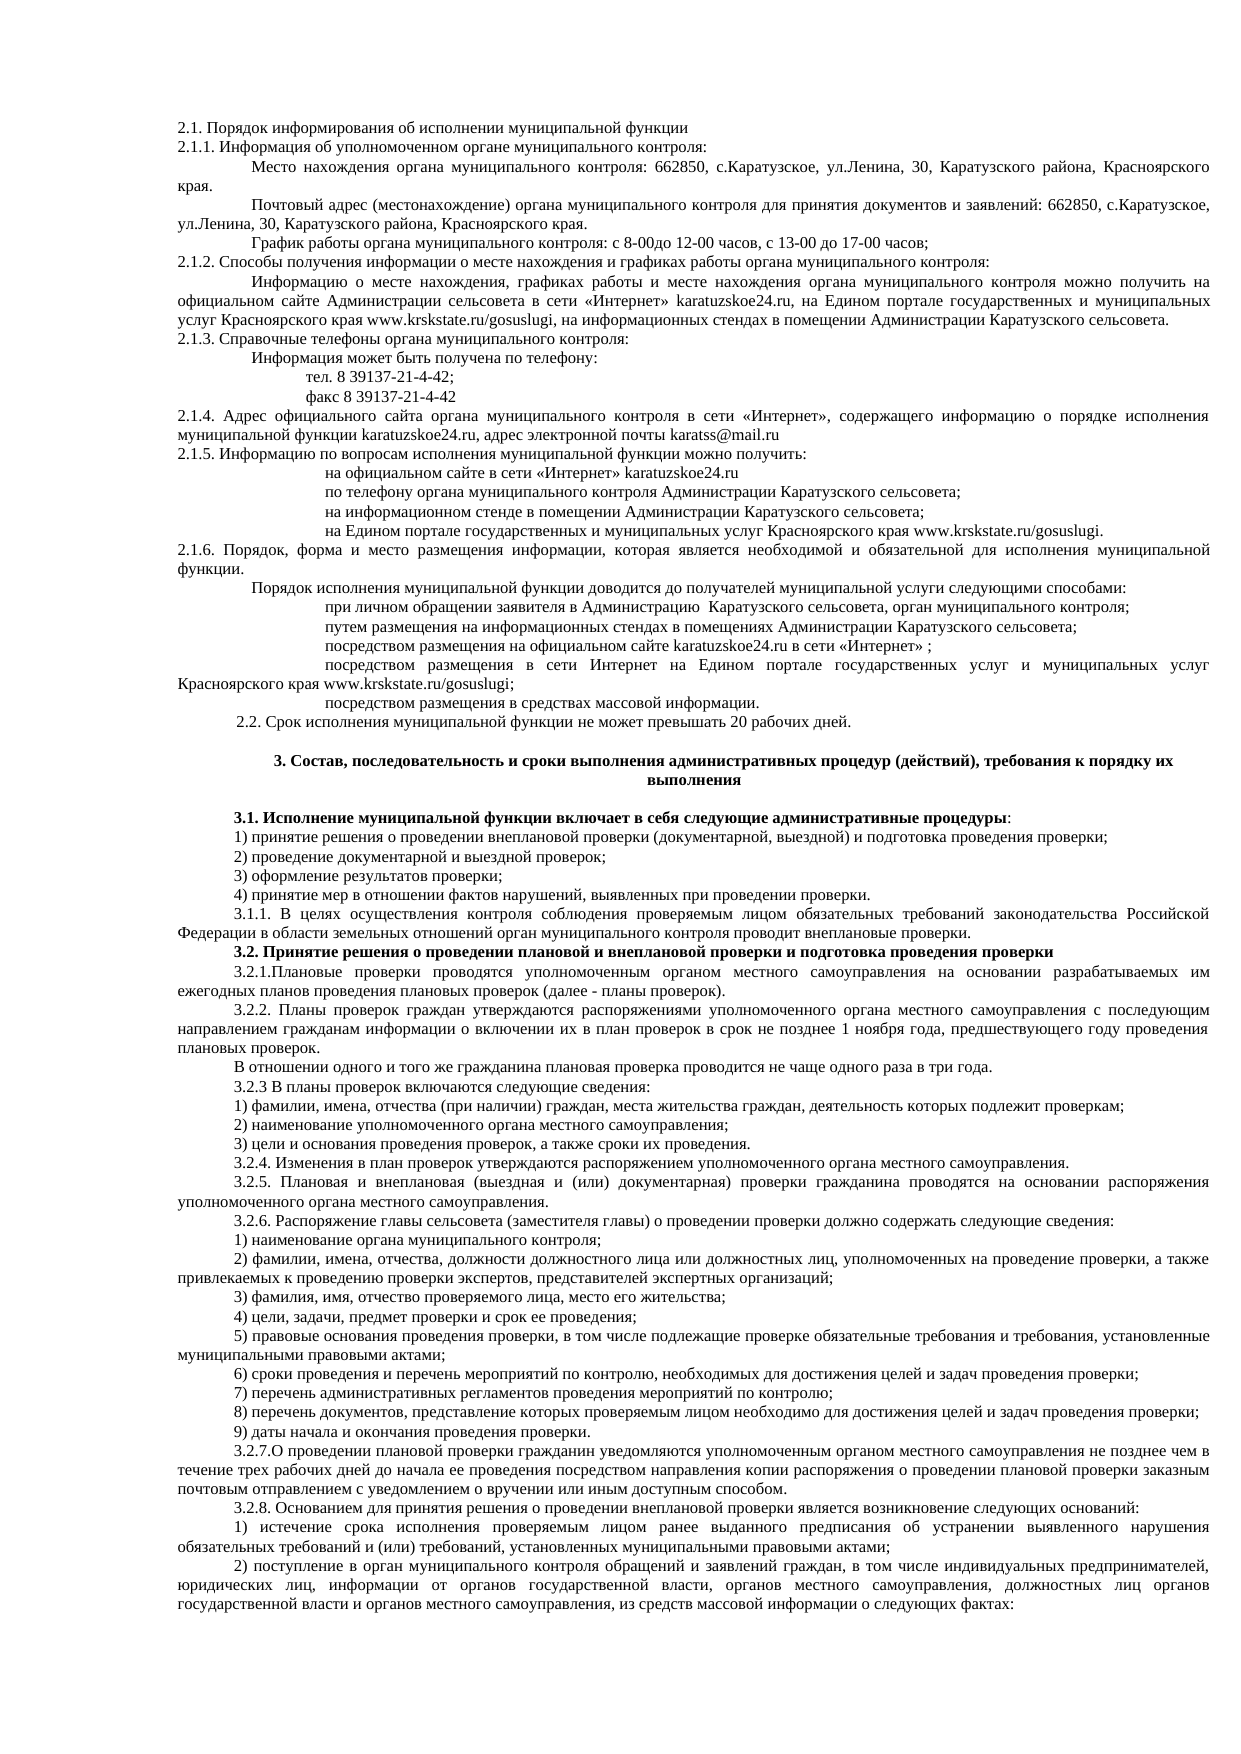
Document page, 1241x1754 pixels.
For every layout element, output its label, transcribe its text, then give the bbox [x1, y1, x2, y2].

text 6) сроки проведения и перечень мероприятий по контролю, необходимых для достижения целей и задач проведения проверки; [177, 1364, 1211, 1383]
text  посредством размещения в сети Интернет на Едином портале государственных услуг и муниципальных услуг Красноярского края www.krskstate.ru/gosuslugi; [177, 655, 1211, 693]
text 3.2.7.О проведении плановой проверки гражданин уведомляются уполномоченным органом местного самоуправления не позднее чем в течение трех рабочих дней до начала ее проведения посредством направления копии распоряжения о проведении плановой проверки заказным почтовым отправлением с уведомлением о вручении или иным доступным способом. [177, 1441, 1211, 1498]
text Информация может быть получена по телефону: [177, 348, 1211, 367]
text  тел. 8 39137-21-4-42; [177, 367, 1211, 386]
text  при личном обращении заявителя в Администрацию Каратузского сельсовета, орган муниципального контроля; [177, 597, 1211, 616]
text 4) принятие мер в отношении фактов нарушений, выявленных при проведении проверки. [177, 885, 1211, 904]
text Место нахождения органа муниципального контроля: 662850, с.Каратузское, ул.Ленина, 30, Каратузского района, Красноярского края. [177, 156, 1211, 195]
text В отношении одного и того же гражданина плановая проверка проводится не чаще одного раза в три года. [177, 1057, 1211, 1076]
text 3.2.4. Изменения в план проверок утверждаются распоряжением уполномоченного органа местного самоуправления. [177, 1153, 1211, 1172]
text 4) цели, задачи, предмет проверки и срок ее проведения; [177, 1306, 1211, 1326]
text 3) фамилия, имя, отчество проверяемого лица, место его жительства; [177, 1287, 1211, 1306]
text 2.1.6. Порядок, форма и место размещения информации, которая является необходимой и обязательной для исполнения муниципальной функции. [177, 540, 1211, 578]
text 3) цели и основания проведения проверок, а также сроки их проведения. [177, 1134, 1211, 1153]
text 2.1.3. Справочные телефоны органа муниципального контроля: [177, 329, 1211, 348]
text 3.2.6. Распоряжение главы сельсовета (заместителя главы) о проведении проверки должно содержать следующие сведения: [177, 1211, 1211, 1230]
text 3.1.1. В целях осуществления контроля соблюдения проверяемым лицом обязательных требований законодательства Российской Федерации в области земельных отношений орган муниципального контроля проводит внеплановые проверки. [177, 904, 1211, 942]
text 3.2.8. Основанием для принятия решения о проведении внеплановой проверки является возникновение следующих оснований: [177, 1498, 1211, 1517]
text 2.1.5. Информацию по вопросам исполнения муниципальной функции можно получить: [177, 444, 1211, 463]
text 3.2.1.Плановые проверки проводятся уполномоченным органом местного самоуправления на основании разрабатываемых им ежегодных планов проведения плановых проверок (далее - планы проверок). [177, 961, 1211, 1000]
text 3) оформление результатов проверки; [177, 866, 1211, 885]
text  факс 8 39137-21-4-42 [177, 386, 1211, 406]
text 9) даты начала и окончания проведения проверки. [177, 1421, 1211, 1441]
text 1) фамилии, имена, отчества (при наличии) граждан, места жительства граждан, деятельность которых подлежит проверкам; [177, 1096, 1211, 1115]
text 2.1.2. Способы получения информации о месте нахождения и графиках работы органа муниципального контроля: [177, 252, 1211, 271]
text 2) фамилии, имена, отчества, должности должностного лица или должностных лиц, уполномоченных на проведение проверки, а также привлекаемых к проведению проверки экспертов, представителей экспертных организаций; [177, 1249, 1211, 1287]
text  посредством размещения в средствах массовой информации. [177, 693, 1211, 712]
text  на Едином портале государственных и муниципальных услуг Красноярского края www.krskstate.ru/gosuslugi. [177, 521, 1211, 540]
text 1) истечение срока исполнения проверяемым лицом ранее выданного предписания об устранении выявленного нарушения обязательных требований и (или) требований, установленных муниципальными правовыми актами; [177, 1517, 1211, 1556]
text 2) поступление в орган муниципального контроля обращений и заявлений граждан, в том числе индивидуальных предпринимателей, юридических лиц, информации от органов государственной власти, органов местного самоуправления, должностных лиц органов государственной власти и органов местного самоуправления, из средств массовой информации о следующих фактах: [177, 1556, 1211, 1613]
text 3.2. Принятие решения о проведении плановой и внеплановой проверки и подготовка проведения проверки [177, 942, 1211, 961]
text 3.2.3 В планы проверок включаются следующие сведения: [177, 1076, 1211, 1096]
text 1) наименование органа муниципального контроля; [177, 1230, 1211, 1249]
text 1) принятие решения о проведении внеплановой проверки (документарной, выездной) и подготовка проведения проверки; [177, 827, 1211, 846]
text  путем размещения на информационных стендах в помещениях Администрации Каратузского сельсовета; [177, 616, 1211, 636]
text График работы органа муниципального контроля: с 8-00до 12-00 часов, с 13-00 до 17-00 часов; [177, 233, 1211, 252]
text 3.2.5. Плановая и внеплановая (выездная и (или) документарная) проверки гражданина проводятся на основании распоряжения уполномоченного органа местного самоуправления. [177, 1172, 1211, 1211]
text 3.1. Исполнение муниципальной функции включает в себя следующие административные процедуры: [177, 808, 1211, 827]
text 2.1.4. Адрес официального сайта органа муниципального контроля в сети «Интернет», содержащего информацию о порядке исполнения муниципальной функции karatuzskoe24.ru, адрес электронной почты karatss@mail.ru [177, 406, 1211, 444]
text 2) наименование уполномоченного органа местного самоуправления; [177, 1115, 1211, 1134]
text 3. Состав, последовательность и сроки выполнения административных процедур (действий), требования к порядку их выполнения [177, 751, 1211, 789]
text 7) перечень административных регламентов проведения мероприятий по контролю; [177, 1383, 1211, 1402]
text 3.2.2. Планы проверок граждан утверждаются распоряжениями уполномоченного органа местного самоуправления с последующим направлением гражданам информации о включении их в план проверок в срок не позднее 1 ноября года, предшествующего году проведения плановых проверок. [177, 1000, 1211, 1057]
text 2) проведение документарной и выездной проверок; [177, 846, 1211, 866]
text Информацию о месте нахождения, графиках работы и месте нахождения органа муниципального контроля можно получить на официальном сайте Администрации сельсовета в сети «Интернет» karatuzskoe24.ru, на Едином портале государственных и муниципальных услуг Красноярского края www.krskstate.ru/gosuslugi, на информационных стендах в помещении Администрации Каратузского сельсовета. [177, 271, 1211, 329]
text 5) правовые основания проведения проверки, в том числе подлежащие проверке обязательные требования и требования, установленные муниципальными правовыми актами; [177, 1326, 1211, 1364]
text  по телефону органа муниципального контроля Администрации Каратузского сельсовета; [177, 482, 1211, 501]
text Почтовый адрес (местонахождение) органа муниципального контроля для принятия документов и заявлений: 662850, с.Каратузское, ул.Ленина, 30, Каратузского района, Красноярского края. [177, 195, 1211, 233]
text 2.1. Порядок информирования об исполнении муниципальной функции [177, 118, 1211, 137]
text  на официальном сайте в сети «Интернет» karatuzskoe24.ru [177, 463, 1211, 482]
text 8) перечень документов, представление которых проверяемым лицом необходимо для достижения целей и задач проведения проверки; [177, 1402, 1211, 1421]
text 2.2. Срок исполнения муниципальной функции не может превышать 20 рабочих дней. [236, 712, 1211, 731]
text  на информационном стенде в помещении Администрации Каратузского сельсовета; [177, 501, 1211, 521]
text  посредством размещения на официальном сайте karatuzskoe24.ru в сети «Интернет» ; [177, 636, 1211, 655]
text Порядок исполнения муниципальной функции доводится до получателей муниципальной услуги следующими способами: [177, 578, 1211, 597]
text 2.1.1. Информация об уполномоченном органе муниципального контроля: [177, 137, 1211, 156]
